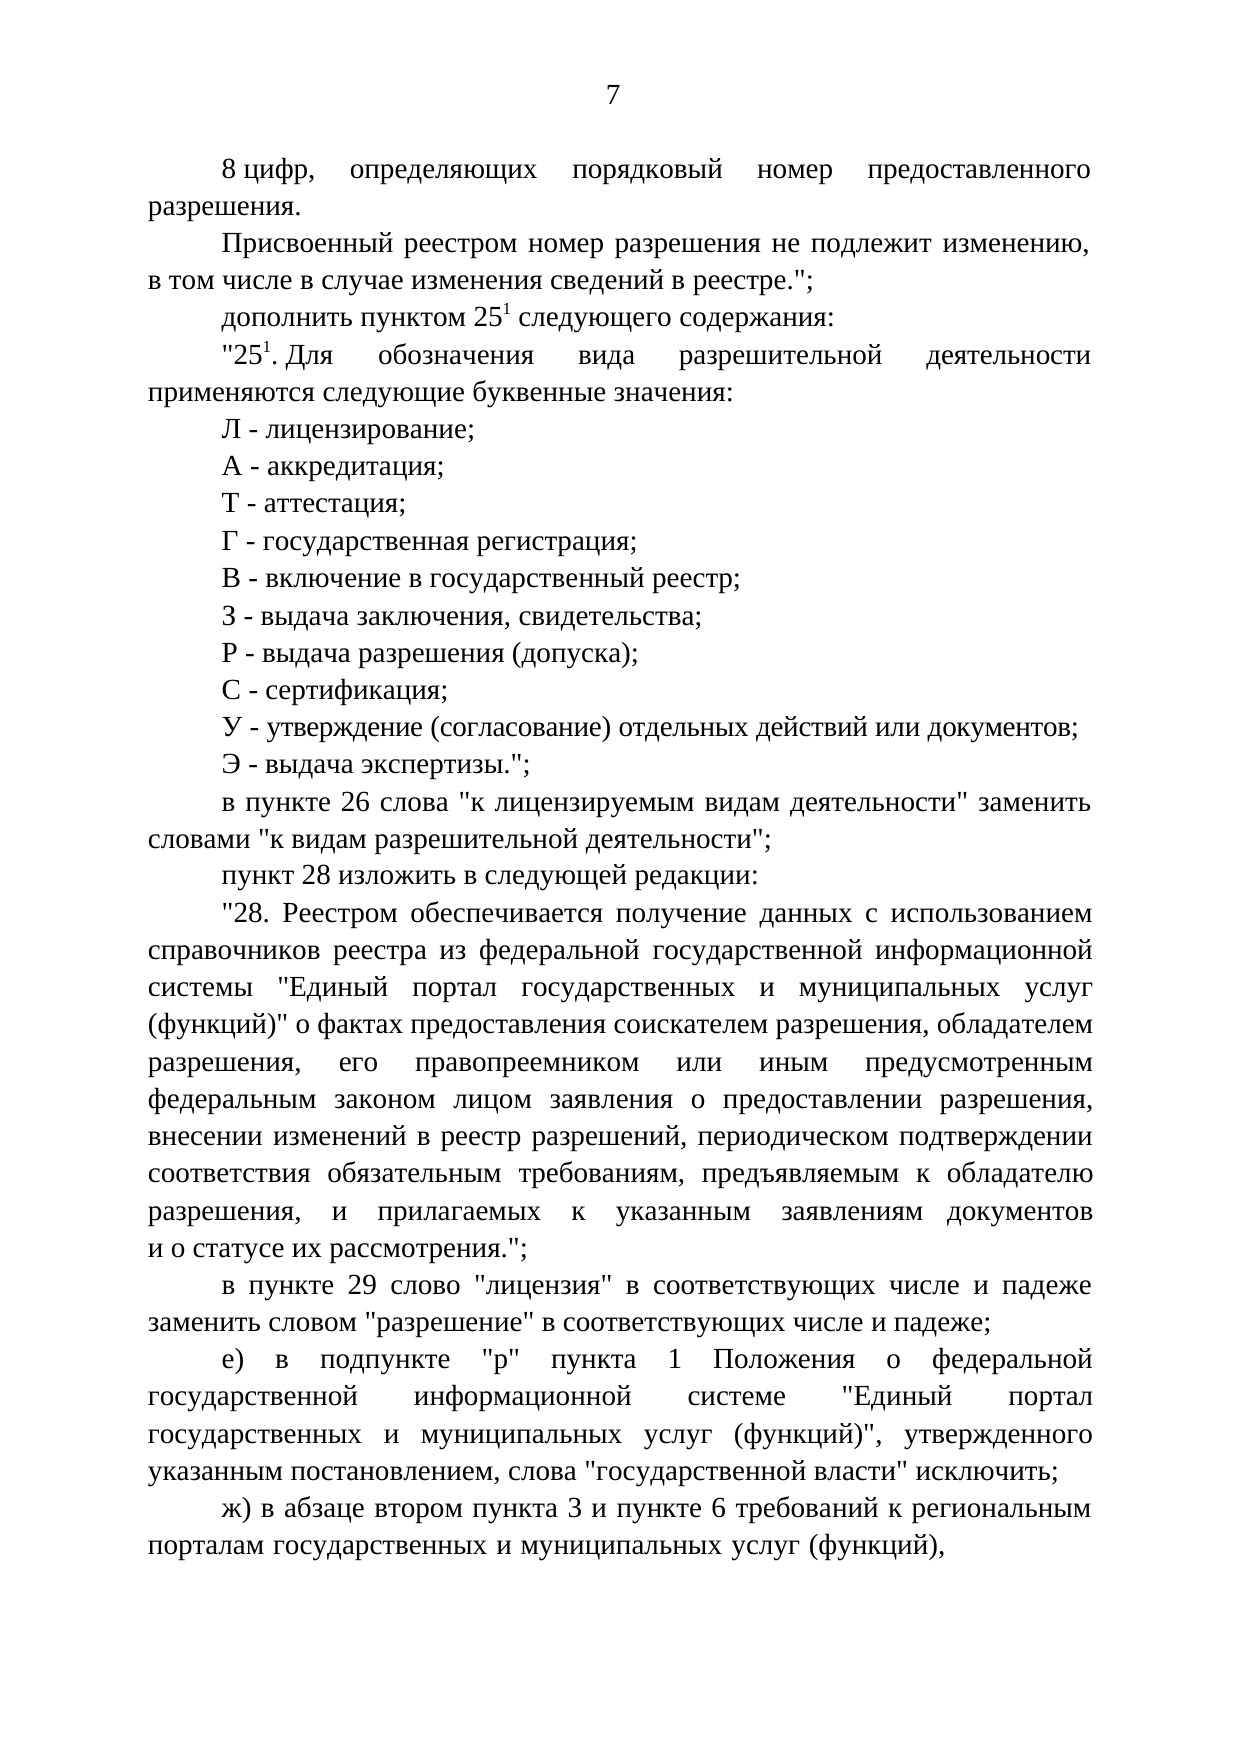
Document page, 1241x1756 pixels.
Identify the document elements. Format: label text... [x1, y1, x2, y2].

text "251. Для обозначения вида разрешительной деятельности применяются следующие буквенные значения: [148, 337, 1092, 408]
text ж) в абзаце втором пункта 3 и пункте 6 требований к региональным порталам государственных и муниципальных услуг (функций), [148, 1490, 1093, 1561]
text Г - государственная регистрация; [221, 523, 1126, 557]
text дополнить пунктом 251 следующего содержания: [221, 300, 1126, 333]
text Т - аттестация; [221, 486, 1126, 519]
text "28. Реестром обеспечивается получение данных с использованием справочников реестра из федеральной государственной информационной системы "Единый портал государственных и муниципальных услуг (функций)" о фактах предоставления соискателем разрешения, обладателем разрешения, его правопреемником или иным предусмотренным федеральным законом лицом заявления о предоставлении разрешения, внесении изменений в реестр разрешений, периодическом подтверждении соответствия обязательным требованиям, предъявляемым к обладателю разрешения, и прилагаемых к указанным заявлениям документов и о статусе их рассмотрения."; [148, 895, 1093, 1263]
text 8 цифр, определяющих порядковый номер предоставленного разрешения. [148, 151, 1092, 222]
text пункт 28 изложить в следующей редакции: [221, 858, 1126, 891]
text В - включение в государственный реестр; З - выдача заключения, свидетельства; [221, 561, 743, 631]
text в пункте 26 слова "к лицензируемым видам деятельности" заменить словами "к видам разрешительной деятельности"; [148, 784, 1092, 854]
text Присвоенный реестром номер разрешения не подлежит изменению, в том числе в случае изменения сведений в реестре."; [148, 225, 1101, 296]
text У - утверждение (согласование) отдельных действий или документов; Э - выдача экспертизы."; [221, 709, 1083, 780]
text Р - выдача разрешения (допуска); С - сертификация; [221, 635, 641, 706]
text Л - лицензирование; А - аккредитация; [221, 411, 477, 482]
text е) в подпункте "р" пункта 1 Положения о федеральной государственной информационной системе "Единый портал государственных и муниципальных услуг (функций)", утвержденного указанным постановлением, слова "государственной власти" исключить; [148, 1341, 1093, 1486]
text в пункте 29 слово "лицензия" в соответствующих числе и падеже заменить словом "разрешение" в соответствующих числе и падеже; [148, 1267, 1092, 1338]
